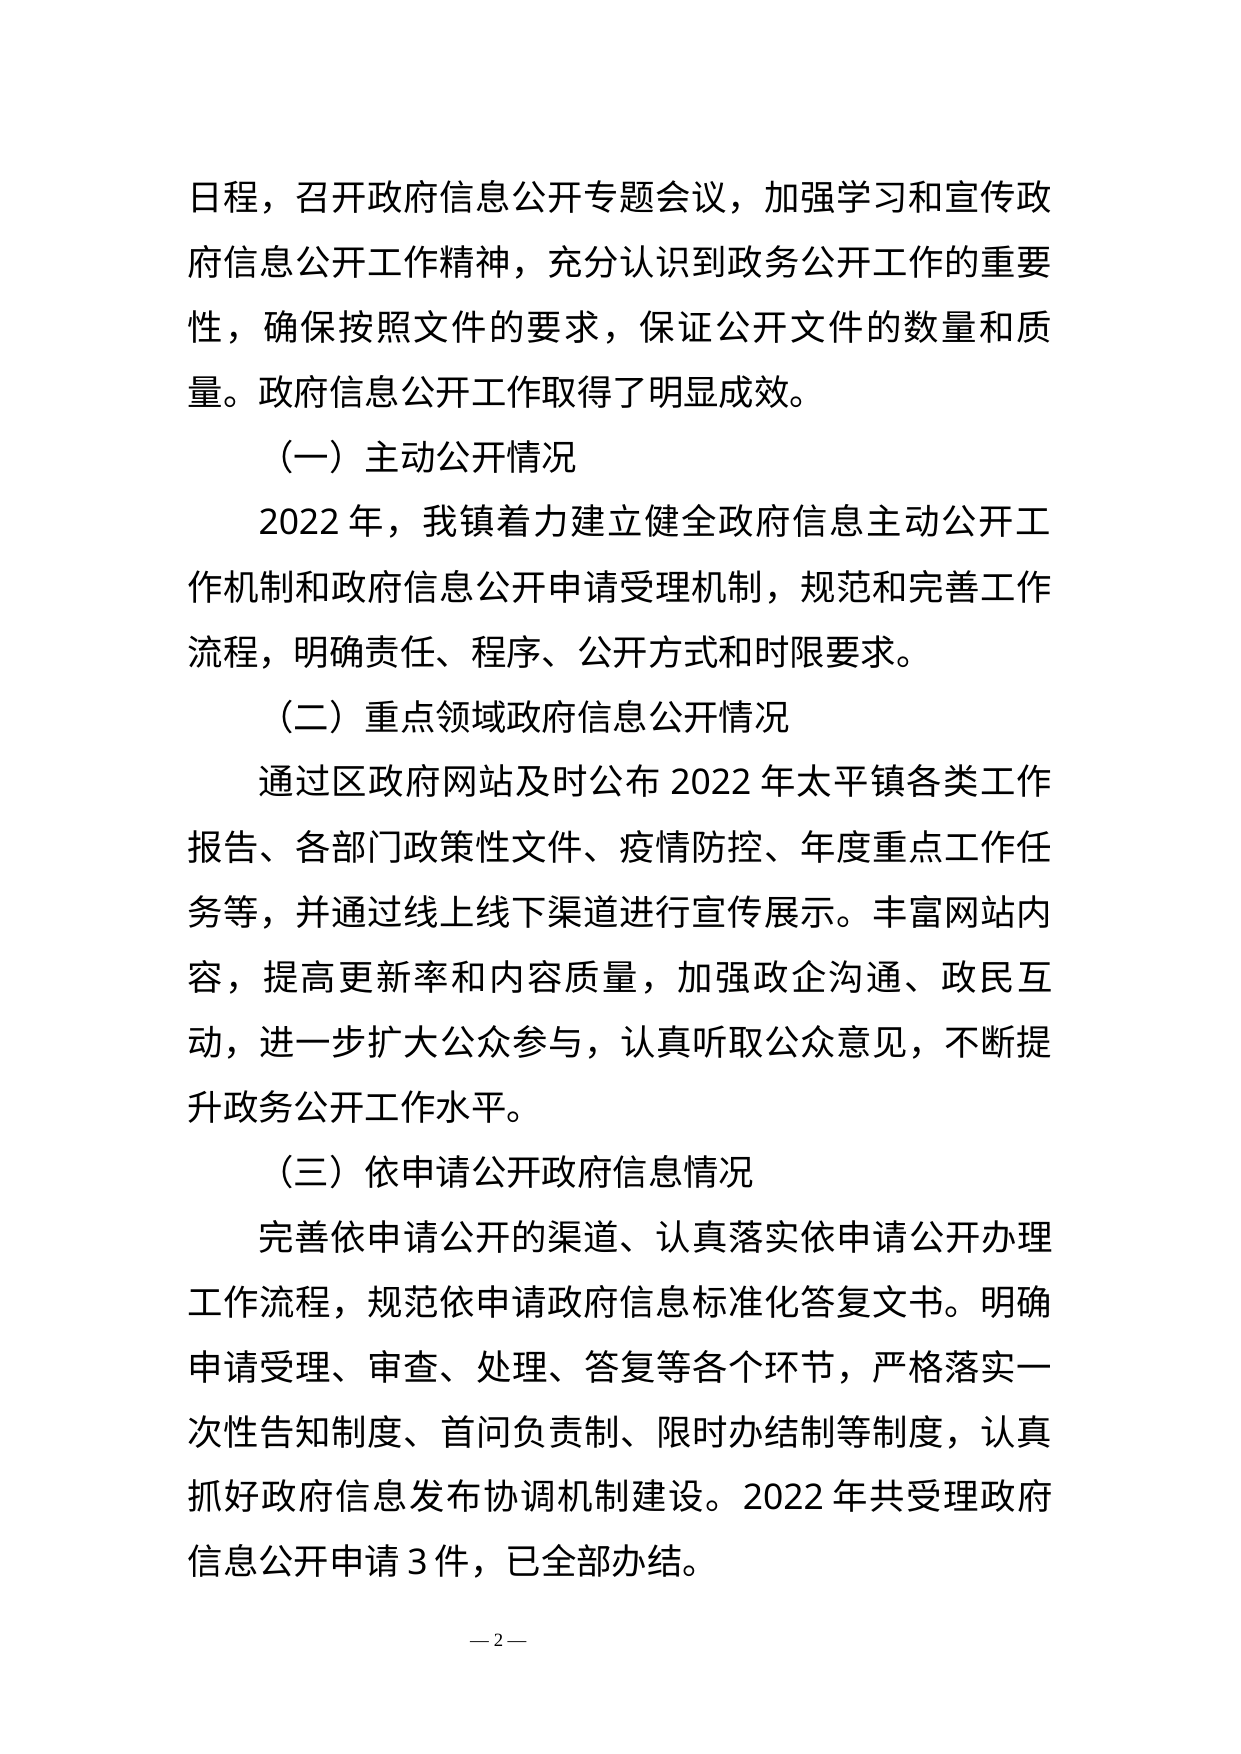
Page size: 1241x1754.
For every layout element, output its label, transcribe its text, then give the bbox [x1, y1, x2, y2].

list 2022年，我镇着力建立健全政府信息主动公开工作机制和政府信息公开申请受理机制，规范和完善工作流程，明确责任、程序、公开方式和时限要求。 [187, 487, 1053, 682]
list 通过区政府网站及时公布2022年太平镇各类工作报告、各部门政策性文件、疫情防控、年度重点工作任务等，并通过线上线下渠道进行宣传展示。丰富网站内容，提高更新率和内容质量，加强政企沟通、政民互动，进一步扩大公众参与，认真听取公众意见，不断提升政务公开工作水平。 [187, 747, 1053, 1137]
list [187, 162, 1053, 422]
list 完善依申请公开的渠道、认真落实依申请公开办理工作流程，规范依申请政府信息标准化答复文书。明确申请受理、审查、处理、答复等各个环节，严格落实一次性告知制度、首问负责制、限时办结制等制度，认真抓好政府信息发布协调机制建设。2022年共受理政府信息公开申请3件，已全部办结。 [187, 1202, 1053, 1592]
list （三）依申请公开政府信息情况 [187, 1137, 1053, 1202]
list （一）主动公开情况 [187, 422, 1053, 487]
list （二）重点领域政府信息公开情况 [187, 682, 1053, 747]
